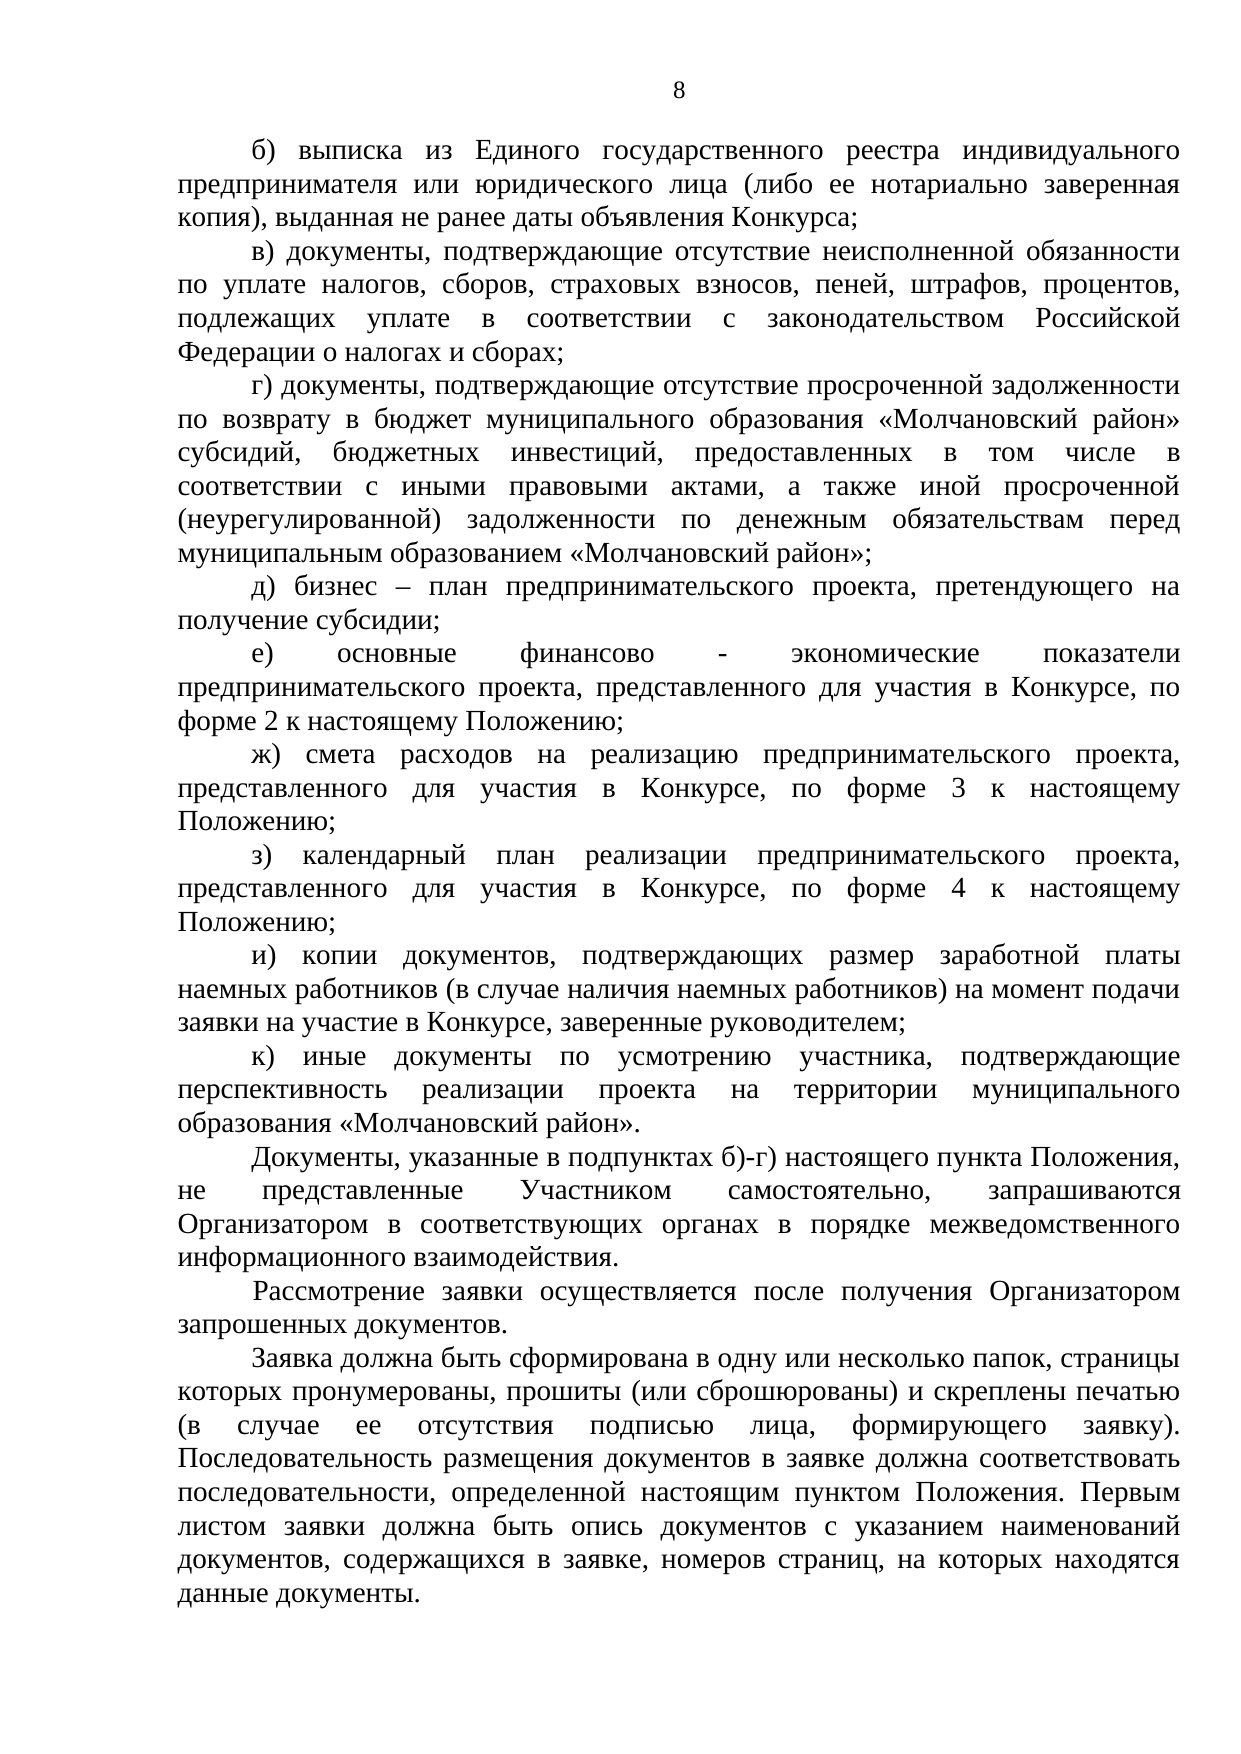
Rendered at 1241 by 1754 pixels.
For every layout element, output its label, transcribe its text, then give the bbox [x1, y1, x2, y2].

text ж) смета расходов на реализацию предпринимательского проекта, представленного для участия в Конкурсе, по форме 3 к настоящему Положению; [177, 736, 1181, 837]
text г) документы, подтверждающие отсутствие просроченной задолженности по возврату в бюджет муниципального образования «Молчановский район» субсидий, бюджетных инвестиций, предоставленных в том числе в соответствии с иными правовыми актами, а также иной просроченной (неурегулированной) задолженности по денежным обязательствам перед муниципальным образованием «Молчановский район»; [177, 367, 1181, 568]
text Заявка должна быть сформирована в одну или несколько папок, страницы которых пронумерованы, прошиты (или сброшюрованы) и скреплены печатью (в случае ее отсутствия подписью лица, формирующего заявку). Последовательность размещения документов в заявке должна соответствовать последовательности, определенной настоящим пунктом Положения. Первым листом заявки должна быть опись документов с указанием наименований документов, содержащихся в заявке, номеров страниц, на которых находятся данные документы. [177, 1340, 1181, 1608]
text Рассмотрение заявки осуществляется после получения Организатором запрошенных документов. [177, 1273, 1181, 1340]
text Документы, указанные в подпунктах б)-г) настоящего пункта Положения, не представленные Участником самостоятельно, запрашиваются Организатором в соответствующих органах в порядке межведомственного информационного взаимодействия. [177, 1139, 1181, 1273]
text б) выписка из Единого государственного реестра индивидуального предпринимателя или юридического лица (либо ее нотариально заверенная копия), выданная не ранее даты объявления Конкурса; [177, 132, 1181, 233]
text в) документы, подтверждающие отсутствие неисполненной обязанности по уплате налогов, сборов, страховых взносов, пеней, штрафов, процентов, подлежащих уплате в соответствии с законодательством Российской Федерации о налогах и сборах; [177, 233, 1181, 367]
text к) иные документы по усмотрению участника, подтверждающие перспективность реализации проекта на территории муниципального образования «Молчановский район». [177, 1038, 1181, 1139]
text и) копии документов, подтверждающих размер заработной платы наемных работников (в случае наличия наемных работников) на момент подачи заявки на участие в Конкурсе, заверенные руководителем; [177, 937, 1181, 1038]
text е) основные финансово - экономические показатели предпринимательского проекта, представленного для участия в Конкурсе, по форме 2 к настоящему Положению; [177, 636, 1181, 736]
text з) календарный план реализации предпринимательского проекта, представленного для участия в Конкурсе, по форме 4 к настоящему Положению; [177, 837, 1181, 937]
text д) бизнес – план предпринимательского проекта, претендующего на получение субсидии; [177, 568, 1181, 636]
